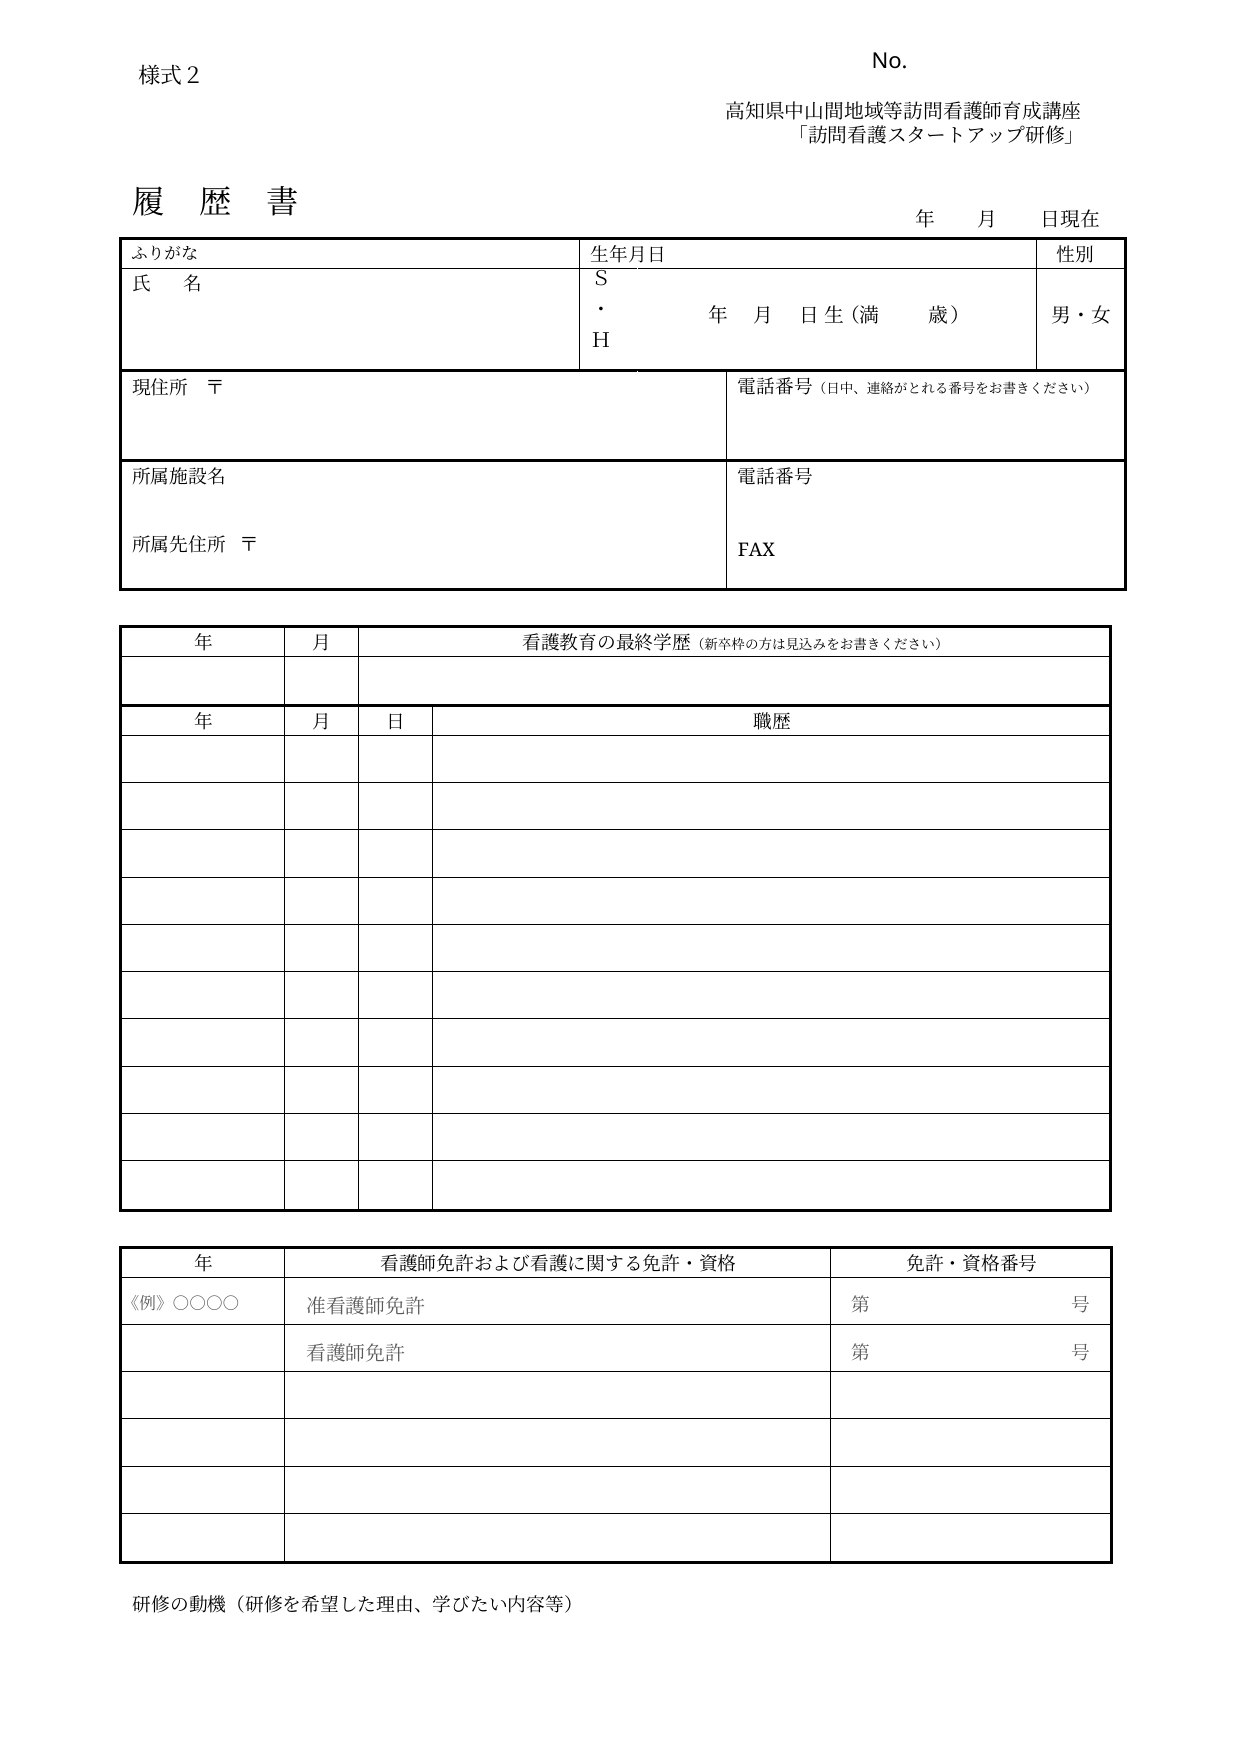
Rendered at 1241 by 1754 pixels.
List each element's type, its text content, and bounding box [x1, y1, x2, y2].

table_cell [285, 1514, 830, 1561]
table_cell [433, 783, 1109, 829]
table_header 年 [122, 1249, 284, 1277]
table_cell [359, 657, 1109, 704]
table_cell 職歴 [433, 707, 1109, 735]
table_cell [122, 972, 284, 1018]
table_cell 所属施設名 所属先住所 〒 [122, 462, 726, 587]
table_cell 月 [285, 707, 358, 735]
text 履 [133, 187, 172, 221]
table_cell [359, 1019, 432, 1066]
table_cell [122, 1372, 284, 1418]
table_cell [359, 1161, 432, 1208]
table_cell [122, 736, 284, 782]
table_header 看護師免許および看護に関する免許・資格 [285, 1249, 830, 1277]
table_cell 看護師免許 [285, 1325, 830, 1371]
text 研修の動機（研修を希望した理由、学びたい内容等） [133, 1596, 1124, 1615]
text 高知県中山間地域等訪問看護師育成講座 「訪問看護スタートアップ研修」 [726, 99, 1111, 147]
table_cell [285, 878, 358, 924]
table_cell 電話番号（日中、連絡がとれる番号をお書きくださ い） [727, 372, 1124, 458]
table_cell [359, 925, 432, 971]
table_cell [433, 1114, 1109, 1160]
table_header ふりがな [122, 240, 579, 267]
text 日現在 [1040, 209, 1124, 230]
table_cell [285, 1067, 358, 1113]
table_cell [122, 1419, 284, 1466]
table_cell [285, 830, 358, 877]
text 歴 [199, 187, 239, 221]
table_cell [122, 783, 284, 829]
table_cell [433, 878, 1109, 924]
table_cell [359, 783, 432, 829]
table_cell [359, 972, 432, 1018]
table_cell [122, 830, 284, 877]
table_cell [285, 1019, 358, 1066]
table_cell [122, 1514, 284, 1561]
table_cell [433, 830, 1109, 877]
text 月 [978, 209, 1005, 230]
table_cell [122, 1325, 284, 1371]
table_cell 第 号 [831, 1278, 1110, 1324]
table_cell [433, 1161, 1109, 1208]
table_cell [433, 736, 1109, 782]
table_cell [285, 1467, 830, 1513]
table_cell [433, 1067, 1109, 1113]
table_cell [285, 657, 358, 704]
table_cell 年 [122, 707, 284, 735]
table_cell [433, 972, 1109, 1018]
table_cell 現住所 〒 [122, 372, 726, 458]
table_cell [831, 1419, 1110, 1466]
table_header 月 [285, 628, 358, 656]
table_header 免許・資格番号 [831, 1249, 1110, 1277]
table_cell [359, 830, 432, 877]
table_cell [285, 1161, 358, 1208]
table_cell 《例》○○○○ [122, 1278, 284, 1324]
table_cell 氏 名 [122, 269, 579, 369]
table_cell [359, 1114, 432, 1160]
table_cell [285, 925, 358, 971]
table_cell [285, 1114, 358, 1160]
table_header 年 [122, 628, 284, 656]
text 様式２ [138, 66, 211, 88]
table_cell 男・女 [1037, 269, 1124, 369]
table_cell [122, 1161, 284, 1208]
table_cell [831, 1514, 1110, 1561]
table_header 生年月日 [580, 240, 1036, 267]
table_cell [359, 736, 432, 782]
table_cell [122, 925, 284, 971]
table_cell [122, 1467, 284, 1513]
text 書 [267, 187, 306, 221]
table_cell [122, 1067, 284, 1113]
table_cell [433, 1019, 1109, 1066]
table_cell [285, 1372, 830, 1418]
table_cell [122, 1019, 284, 1066]
table_cell 年 月 日 生（ 満 歳 ） [638, 269, 1036, 369]
table_cell 准看護師免許 [285, 1278, 830, 1324]
table_cell [433, 925, 1109, 971]
table_cell [831, 1467, 1110, 1513]
table_cell [122, 657, 284, 704]
table_cell [285, 1419, 830, 1466]
table_header 性別 [1037, 240, 1124, 267]
table_cell 第 号 [831, 1325, 1110, 1371]
table_cell [831, 1372, 1110, 1418]
table_cell [122, 878, 284, 924]
table_cell [285, 972, 358, 1018]
table_cell [359, 878, 432, 924]
text 年 [915, 209, 942, 230]
table_cell Ｓ Ｈ [580, 269, 638, 369]
text No. [871, 42, 1124, 75]
table_header 看護教育の最終学歴（新卒枠 の 方は見込みをお書きください ） [359, 628, 1109, 656]
table_cell 日 [359, 707, 432, 735]
table_cell [122, 1114, 284, 1160]
table_cell [285, 736, 358, 782]
table_cell 電話番号 FAX [727, 462, 1124, 587]
table_cell [285, 783, 358, 829]
table_cell [359, 1067, 432, 1113]
